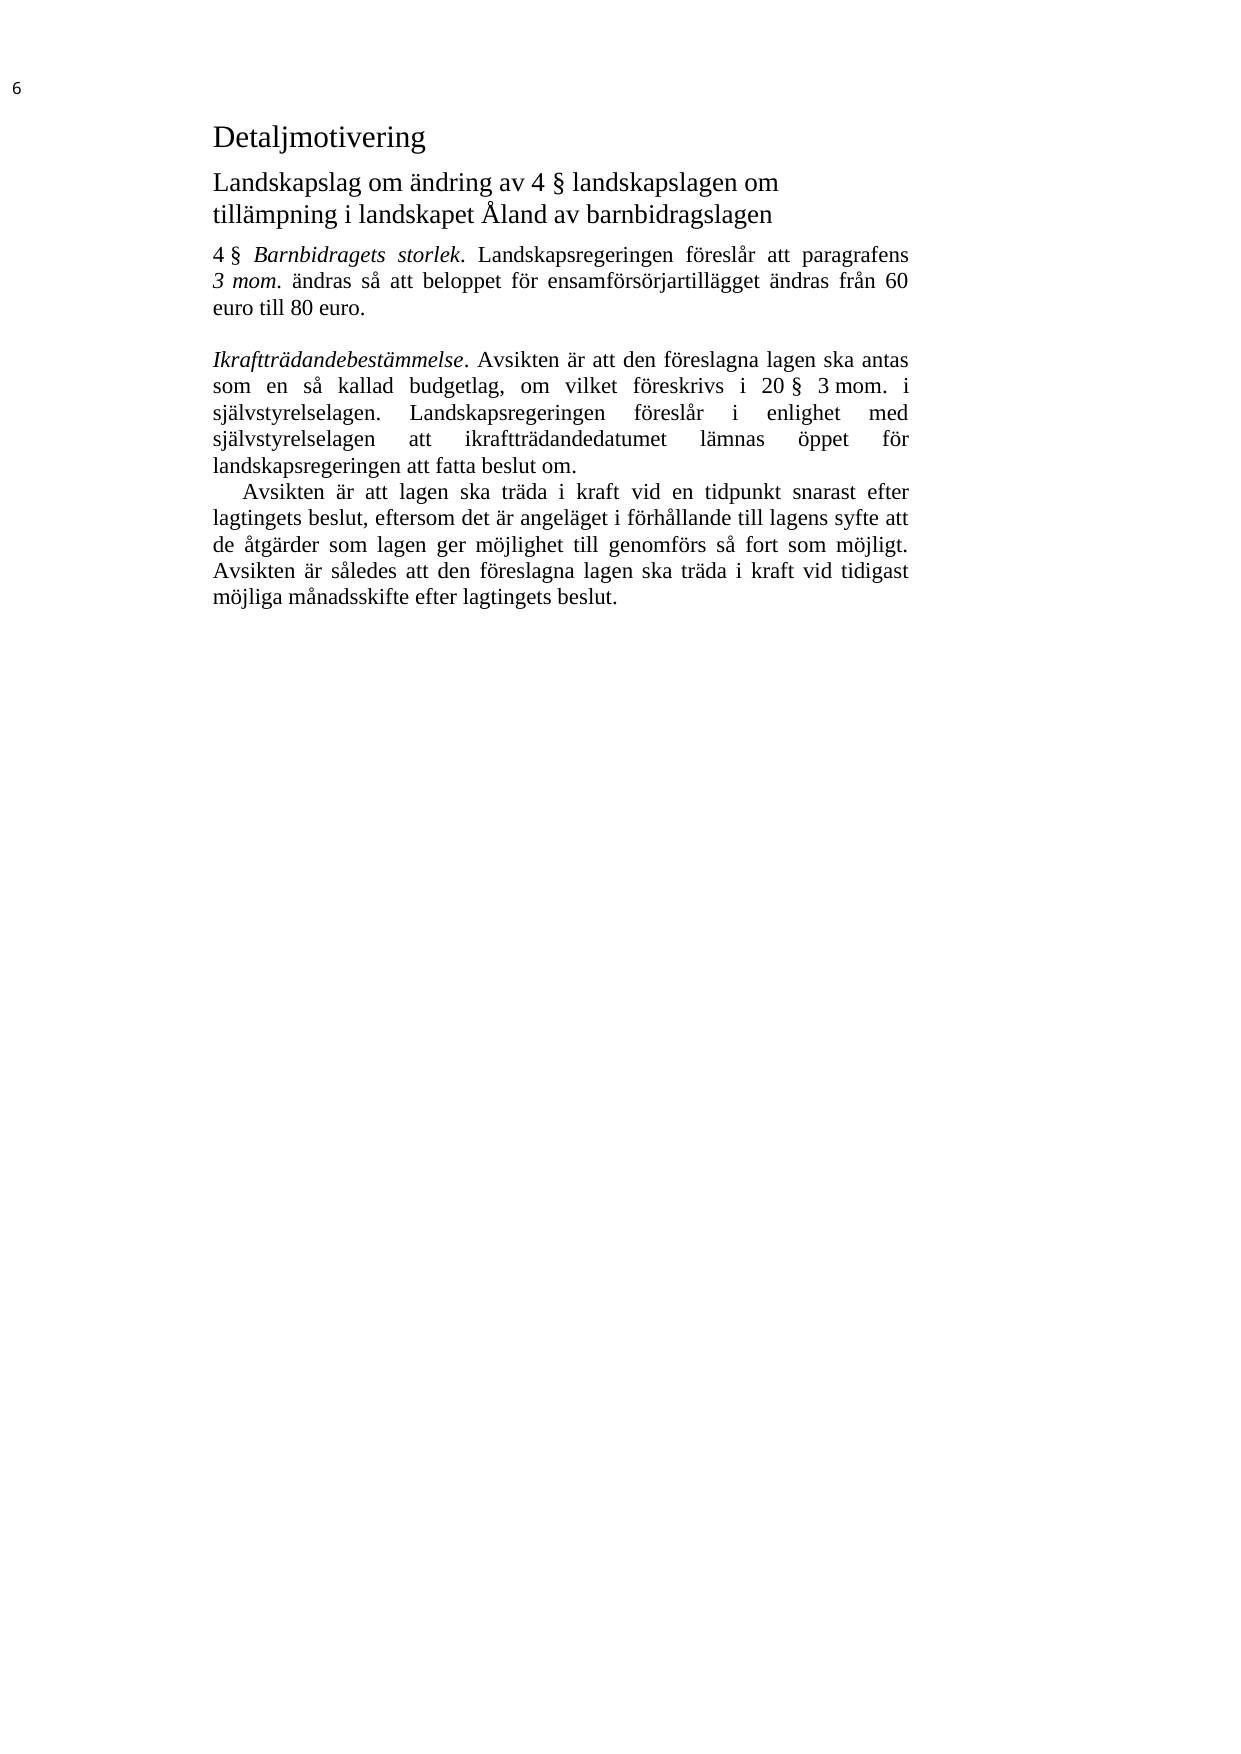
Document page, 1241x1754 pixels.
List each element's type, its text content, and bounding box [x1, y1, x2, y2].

text 4 § Barnbidragets storlek. Landskapsregeringen föreslår att paragrafens 3 mom. ändras så att beloppet för ensamförsörjartillägget ändras från 60 euro till 80 euro. [213, 241, 909, 320]
text Avsikten är att lagen ska träda i kraft vid en tidpunkt snarast efter lagtingets beslut, eftersom det är angeläget i förhållande till lagens syfte att de åtgärder som lagen ger möjlighet till genomförs så fort som möjligt. Avsikten är således att den föreslagna lagen ska träda i kraft vid tidigast möjliga månadsskifte efter lagtingets beslut. [213, 478, 909, 610]
text Landskapslag om ändring av 4 § landskapslagen om tillämpning i landskapet Åland av barnbidragslagen [213, 167, 909, 229]
text Detaljmotivering [213, 119, 909, 154]
text Ikraftträdandebestämmelse. Avsikten är att den föreslagna lagen ska antas som en så kallad budgetlag, om vilket föreskrivs i 20 § 3 mom. i självstyrelselagen. Landskapsregeringen föreslår i enlighet med självstyrelselagen att ikraftträdandedatumet lämnas öppet för landskapsregeringen att fatta beslut om. [213, 346, 909, 478]
